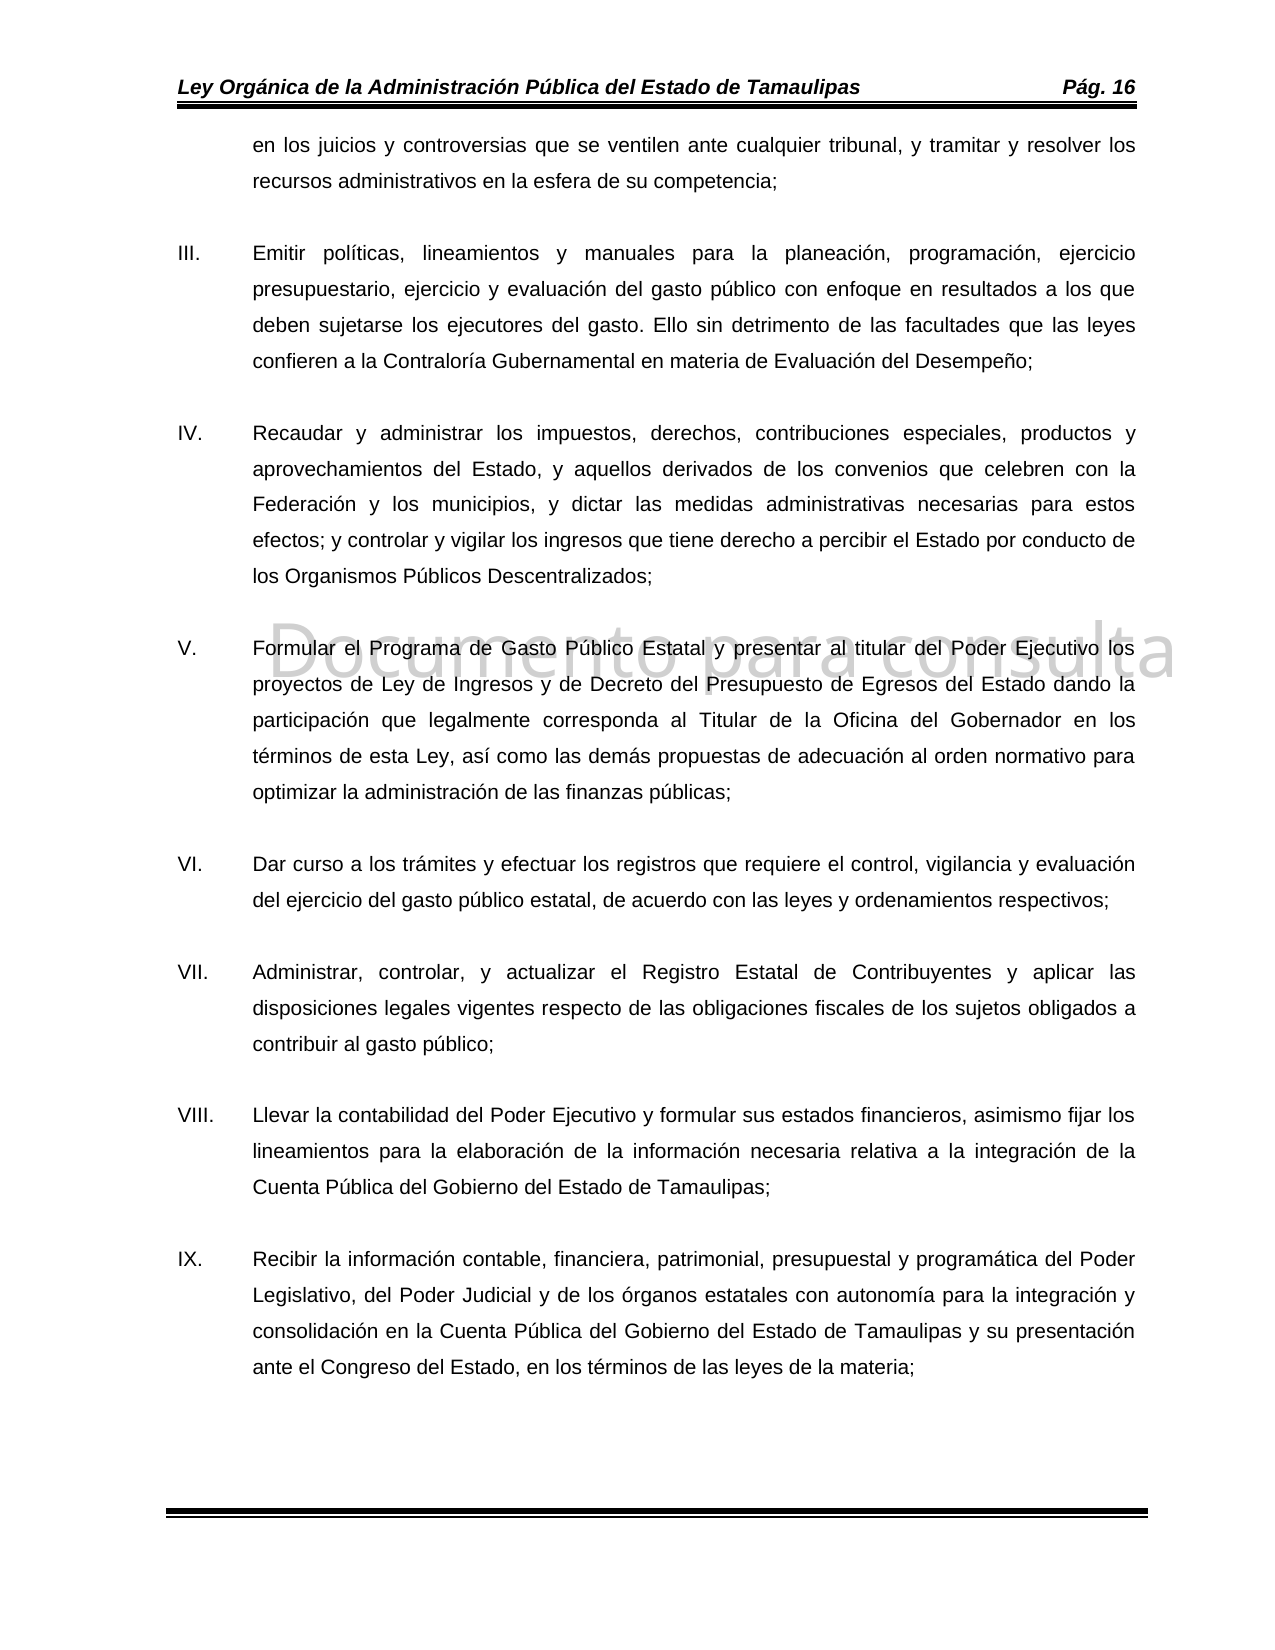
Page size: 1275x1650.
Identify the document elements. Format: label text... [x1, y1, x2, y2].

list Llevar la contabilidad del Poder Ejecutivo y formular sus estados financieros, asimismo fijar los lineamientos para la elaboración de la información necesaria relativa a la integración de la Cuenta Pública del Gobierno del Estado de Tamaulipas; [177, 1103, 1137, 1199]
list Administrar, controlar, y actualizar el Registro Estatal de Contribuyentes y aplicar las disposiciones legales vigentes respecto de las obligaciones fiscales de los sujetos obligados a contribuir al gasto público; [177, 959, 1137, 1055]
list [177, 133, 1137, 193]
list Recibir la información contable, financiera, patrimonial, presupuestal y programática del Poder Legislativo, del Poder Judicial y de los órganos estatales con autonomía para la integración y consolidación en la Cuenta Pública del Gobierno del Estado de Tamaulipas y su presentación ante el Congreso del Estado, en los términos de las leyes de la materia; [177, 1247, 1137, 1379]
list Formular el Programa de Gasto Público Estatal y presentar al titular del Poder Ejecutivo los proyectos de Ley de Ingresos y de Decreto del Presupuesto de Egresos del Estado dando la participación que legalmente corresponda al Titular de la Oficina del Gobernador en los términos de esta Ley, así como las demás propuestas de adecuación al orden normativo para optimizar la administración de las finanzas públicas; [177, 636, 1137, 804]
list Recaudar y administrar los impuestos, derechos, contribuciones especiales, productos y aprovechamientos del Estado, y aquellos derivados de los convenios que celebren con la Federación y los municipios, y dictar las medidas administrativas necesarias para estos efectos; y controlar y vigilar los ingresos que tiene derecho a percibir el Estado por conducto de los Organismos Públicos Descentralizados; [177, 420, 1137, 588]
list Dar curso a los trámites y efectuar los registros que requiere el control, vigilancia y evaluación del ejercicio del gasto público estatal, de acuerdo con las leyes y ordenamientos respectivos; [177, 852, 1137, 912]
list Emitir políticas, lineamientos y manuales para la planeación, programación, ejercicio presupuestario, ejercicio y evaluación del gasto público con enfoque en resultados a los que deben sujetarse los ejecutores del gasto. Ello sin detrimento de las facultades que las leyes confieren a la Contraloría Gubernamental en materia de Evaluación del Desempeño; [177, 241, 1137, 372]
